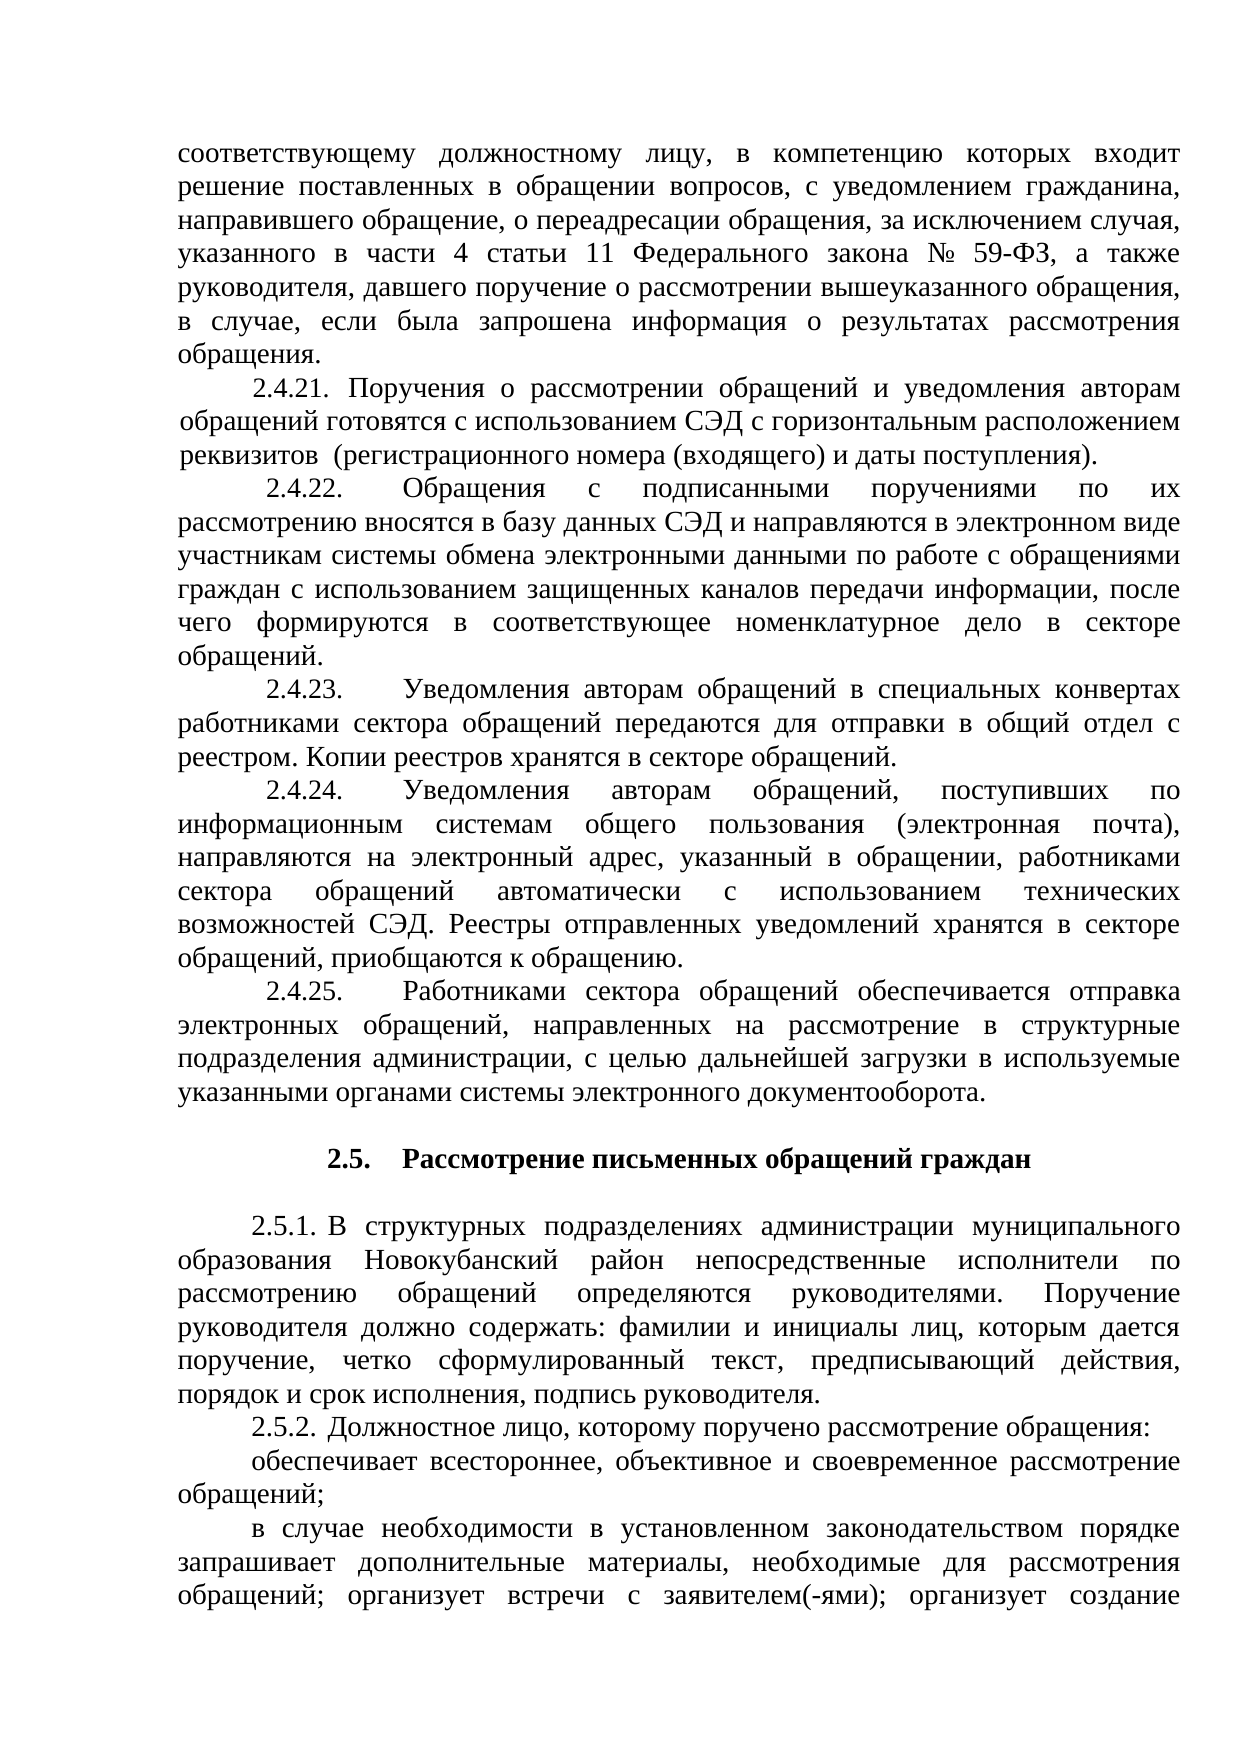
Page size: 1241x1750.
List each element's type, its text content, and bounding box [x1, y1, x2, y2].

list Поручения о рассмотрении обращений и уведомления авторам обращений готовятся с использованием СЭД с горизонтальным расположением реквизитов (регистрационного номера (входящего) и даты поступления). [179, 370, 1181, 470]
text обеспечивает всестороннее, объективное и своевременное рассмотрение обращений; [177, 1443, 1181, 1510]
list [177, 135, 1181, 370]
list Должностное лицо, которому поручено рассмотрение обращения: [177, 1409, 1181, 1443]
list Обращения с подписанными поручениями по их рассмотрению вносятся в базу данных СЭД и направляются в электронном виде участникам системы обмена электронными данными по работе с обращениями граждан с использованием защищенных каналов передачи информации, после чего формируются в соответствующее номенклатурное дело в секторе обращений. [177, 470, 1181, 672]
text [177, 1510, 1181, 1611]
list Уведомления авторам обращений в специальных конвертах работниками сектора обращений передаются для отправки в общий отдел с реестром. Копии реестров хранятся в секторе обращений. [177, 672, 1181, 772]
list В структурных подразделениях администрации муниципального образования Новокубанский район непосредственные исполнители по рассмотрению обращений определяются руководителями. Поручение руководителя должно содержать: фамилии и инициалы лиц, которым дается поручение, четко сформулированный текст, предписывающий действия, порядок и срок исполнения, подпись руководителя. [177, 1208, 1181, 1409]
list Работниками сектора обращений обеспечивается отправка электронных обращений, направленных на рассмотрение в структурные подразделения администрации, с целью дальнейшей загрузки в используемые указанными органами системы электронного документооборота. [177, 973, 1181, 1108]
list Уведомления авторам обращений, поступивших по информационным системам общего пользования (электронная почта), направляются на электронный адрес, указанный в обращении, работниками сектора обращений автоматически с использованием технических возможностей СЭД. Реестры отправленных уведомлений хранятся в секторе обращений, приобщаются к обращению. [177, 772, 1181, 973]
list Рассмотрение письменных обращений граждан [177, 1141, 1181, 1175]
